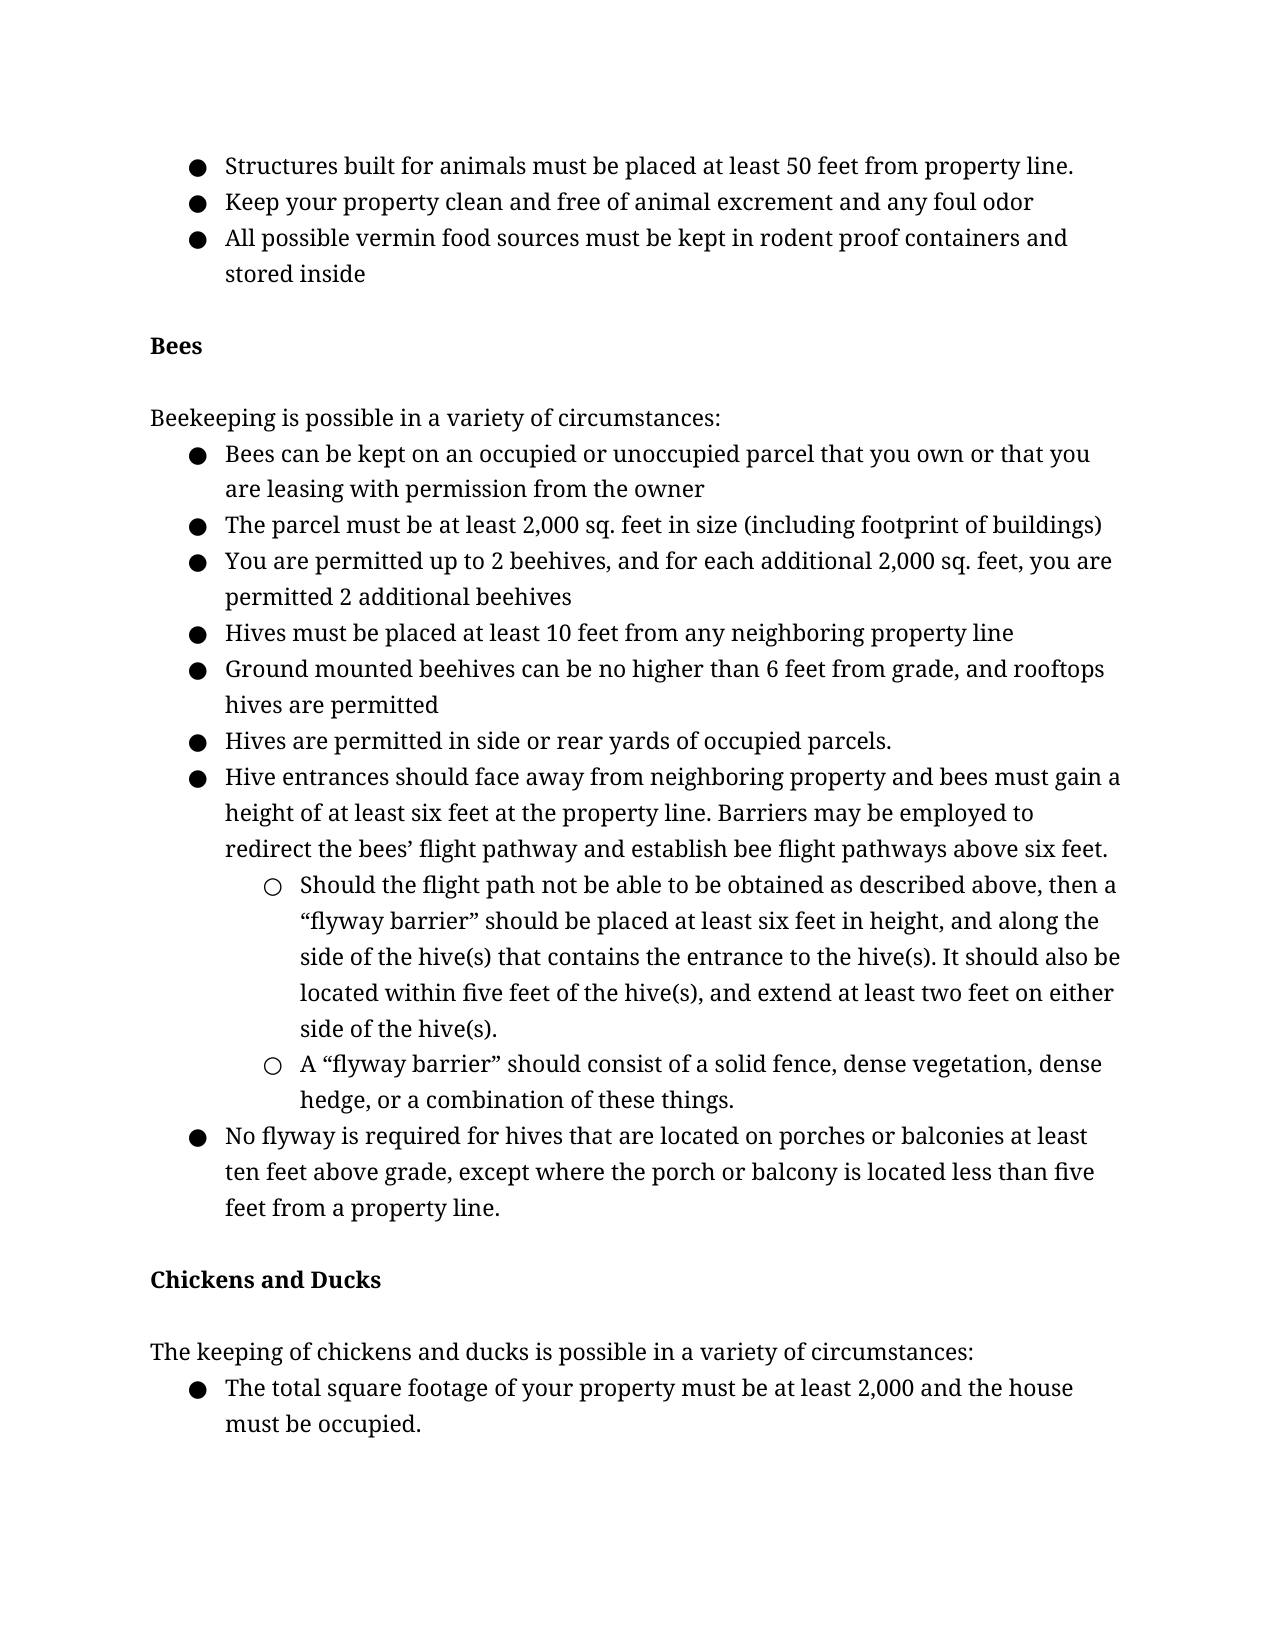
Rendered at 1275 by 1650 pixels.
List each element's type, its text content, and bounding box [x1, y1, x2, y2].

list Ground mounted beehives can be no higher than 6 feet from grade, and rooftops hives are permitted [188, 653, 1125, 720]
list Hives must be placed at least 10 feet from any neighboring property line [188, 617, 1125, 648]
list Hive entrances should face away from neighboring property and bees must gain a height of at least six feet at the property line. Barriers may be employed to redirect the bees’ flight pathway and establish bee flight pathways above six feet. [188, 761, 1125, 864]
list A “flyway barrier” should consist of a solid fence, dense vegetation, dense hedge, or a combination of these things. [263, 1048, 1125, 1116]
text Chickens and Ducks [150, 1264, 1125, 1295]
text The keeping of chickens and ducks is possible in a variety of circumstances: [150, 1336, 1125, 1367]
text Beekeeping is possible in a variety of circumstances: [150, 402, 1125, 433]
list Should the flight path not be able to be obtained as described above, then a “flyway barrier” should be placed at least six feet in height, and along the side of the hive(s) that contains the entrance to the hive(s). It should also be located within five feet of the hive(s), and extend at least two feet on either side of the hive(s). [263, 869, 1125, 1044]
list The total square footage of your property must be at least 2,000 and the house must be occupied. [188, 1372, 1125, 1439]
list No flyway is required for hives that are located on porches or balconies at least ten feet above grade, except where the porch or balcony is located less than five feet from a property line. [188, 1120, 1125, 1223]
list Hives are permitted in side or rear yards of occupied parcels. [188, 725, 1125, 756]
list All possible vermin food sources must be kept in rodent proof containers and stored inside [188, 222, 1125, 289]
list You are permitted up to 2 beehives, and for each additional 2,000 sq. feet, you are permitted 2 additional beehives [188, 545, 1125, 612]
list The parcel must be at least 2,000 sq. feet in size (including footprint of buildings) [188, 509, 1125, 541]
list Structures built for animals must be placed at least 50 feet from property line. [188, 150, 1125, 181]
list Keep your property clean and free of animal excrement and any foul odor [188, 186, 1125, 217]
text Bees [150, 330, 1125, 361]
list Bees can be kept on an occupied or unoccupied parcel that you own or that you are leasing with permission from the owner [188, 437, 1125, 505]
